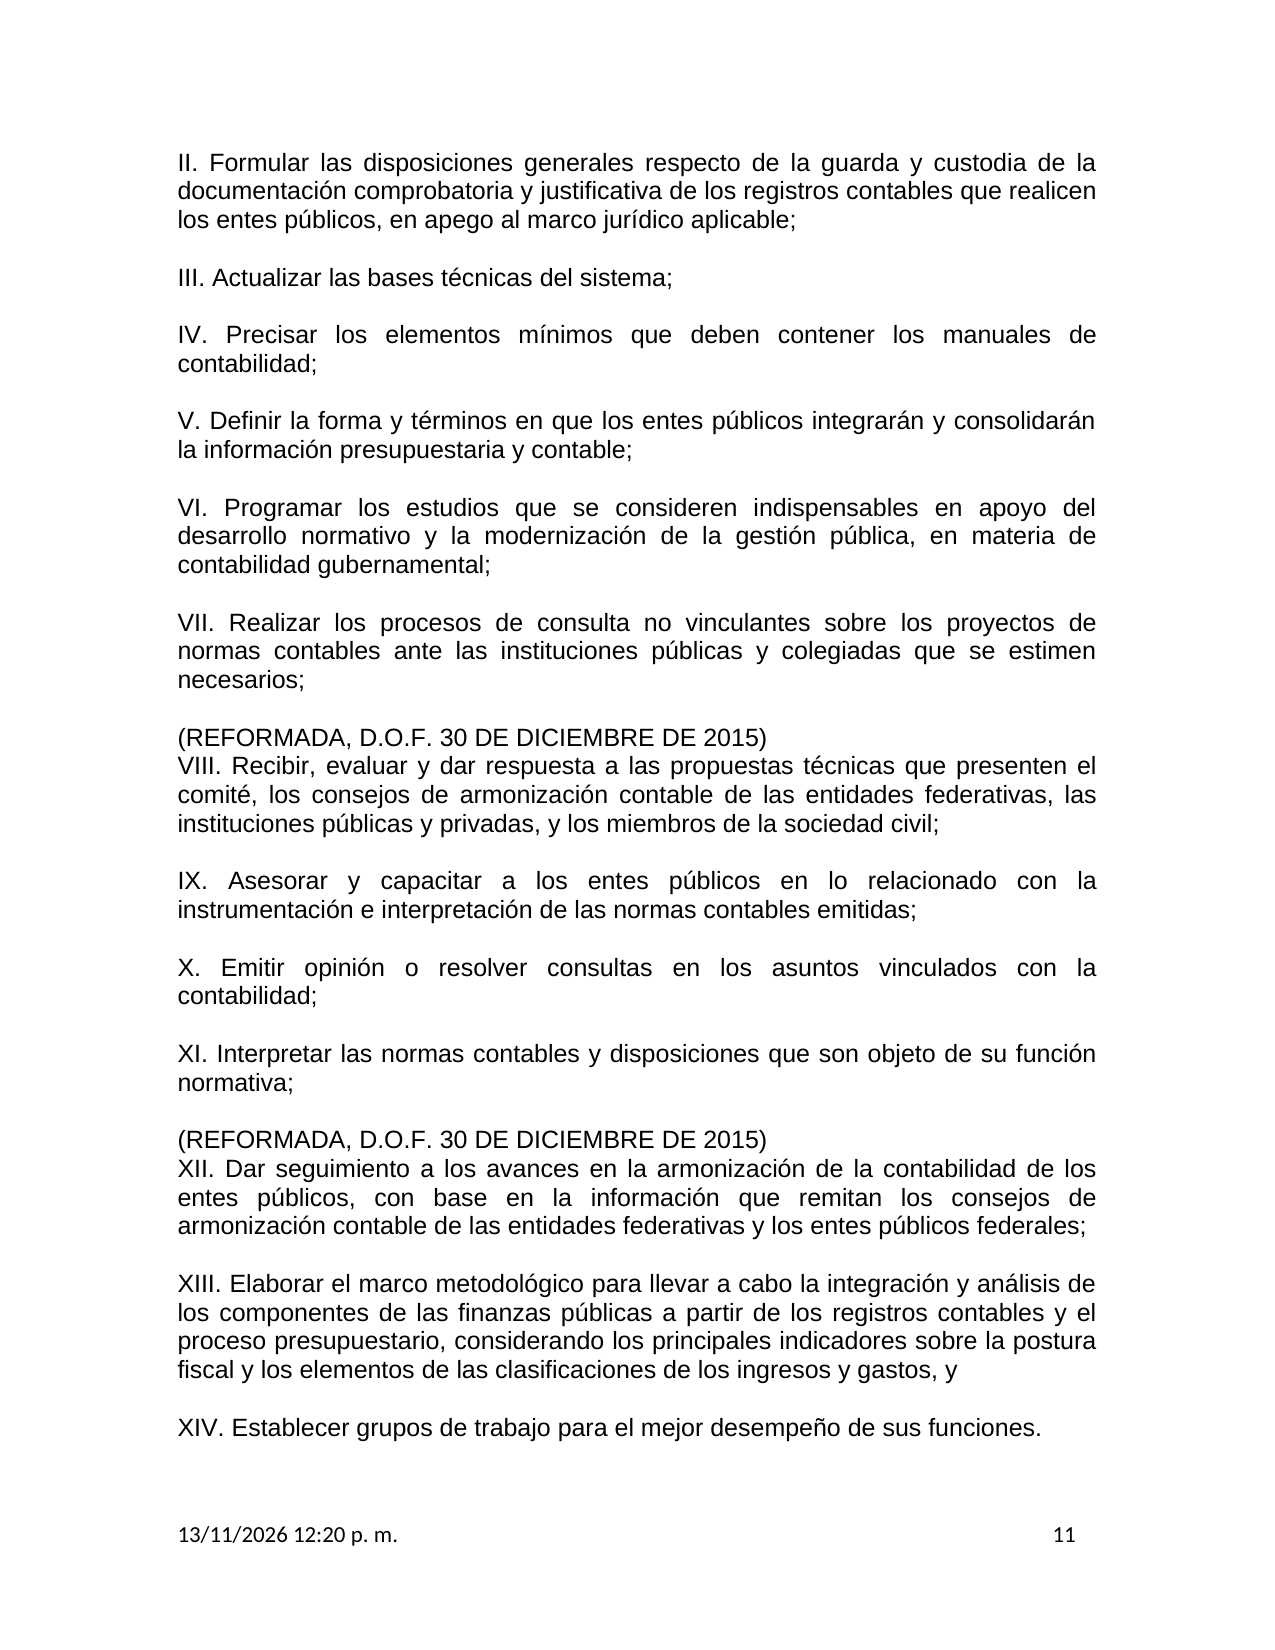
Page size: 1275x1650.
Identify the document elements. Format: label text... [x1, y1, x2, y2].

text XIV. Establecer grupos de trabajo para el mejor desempeño de sus funciones. [177, 1413, 1098, 1441]
text IX. Asesorar y capacitar a los entes públicos en lo relacionado con la instrumentación e interpretación de las normas contables emitidas; [177, 866, 1098, 924]
text VIII. Recibir, evaluar y dar respuesta a las propuestas técnicas que presenten el comité, los consejos de armonización contable de las entidades federativas, las instituciones públicas y privadas, y los miembros de la sociedad civil; [177, 751, 1098, 838]
text X. Emitir opinión o resolver consultas en los asuntos vinculados con la contabilidad; [177, 953, 1098, 1010]
text (REFORMADA, D.O.F. 30 DE DICIEMBRE DE 2015) [177, 1125, 1098, 1154]
text XI. Interpretar las normas contables y disposiciones que son objeto de su función normativa; [177, 1039, 1098, 1096]
text XII. Dar seguimiento a los avances en la armonización de la contabilidad de los entes públicos, con base en la información que remitan los consejos de armonización contable de las entidades federativas y los entes públicos federales; [177, 1154, 1098, 1240]
text XIII. Elaborar el marco metodológico para llevar a cabo la integración y análisis de los componentes de las finanzas públicas a partir de los registros contables y el proceso presupuestario, considerando los principales indicadores sobre la postura fiscal y los elementos de las clasificaciones de los ingresos y gastos, y [177, 1269, 1098, 1384]
text II. Formular las disposiciones generales respecto de la guarda y custodia de la documentación comprobatoria y justificativa de los registros contables que realicen los entes públicos, en apego al marco jurídico aplicable; [177, 148, 1098, 234]
text VII. Realizar los procesos de consulta no vinculantes sobre los proyectos de normas contables ante las instituciones públicas y colegiadas que se estimen necesarios; [177, 608, 1098, 694]
text VI. Programar los estudios que se consideren indispensables en apoyo del desarrollo normativo y la modernización de la gestión pública, en materia de contabilidad gubernamental; [177, 493, 1098, 579]
text III. Actualizar las bases técnicas del sistema; [177, 263, 1098, 291]
text (REFORMADA, D.O.F. 30 DE DICIEMBRE DE 2015) [177, 723, 1098, 751]
text IV. Precisar los elementos mínimos que deben contener los manuales de contabilidad; [177, 320, 1098, 378]
text V. Definir la forma y términos en que los entes públicos integrarán y consolidarán la información presupuestaria y contable; [177, 406, 1098, 464]
